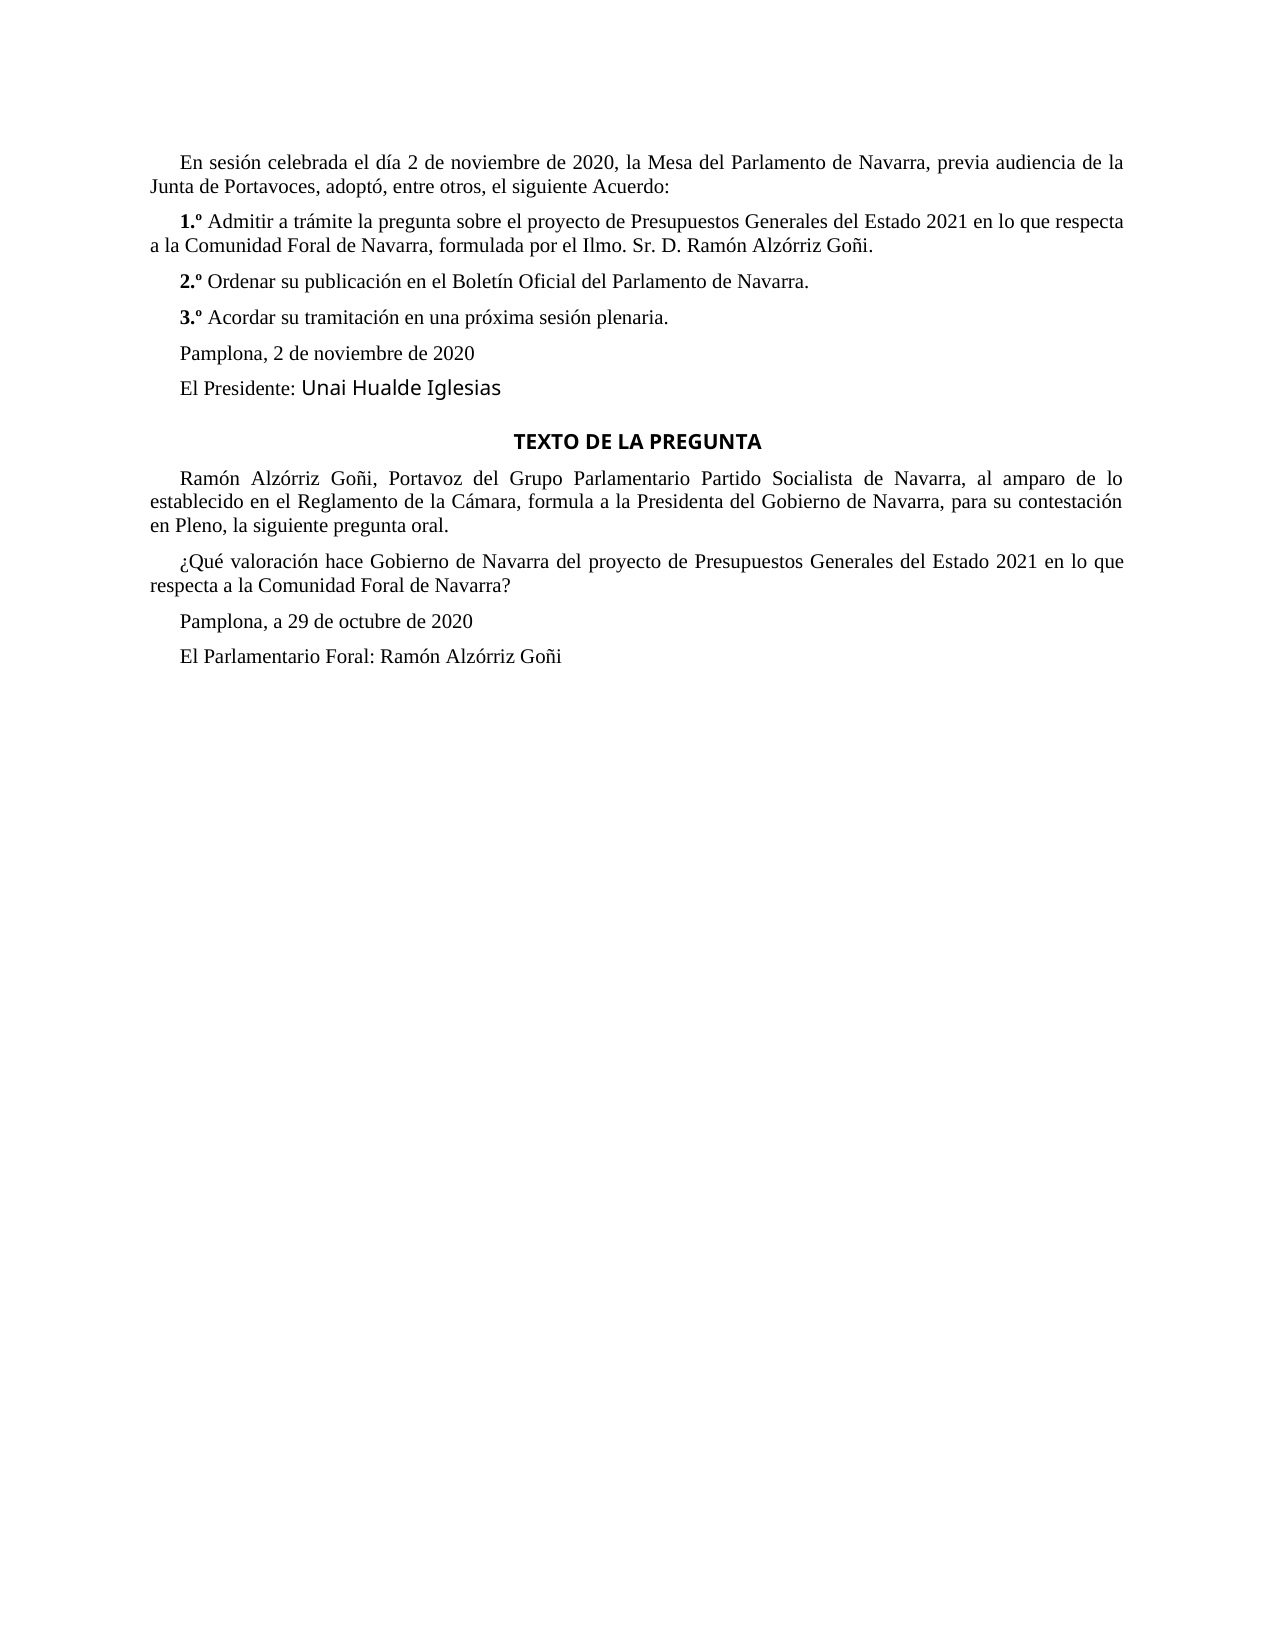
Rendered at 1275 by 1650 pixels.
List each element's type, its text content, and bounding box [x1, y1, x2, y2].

text Pamplona, a 29 de octubre de 2020 [150, 609, 1125, 633]
text 3.º Acordar su tramitación en una próxima sesión plenaria. [150, 305, 1125, 329]
text ¿Qué valoración hace Gobierno de Navarra del proyecto de Presupuestos Generales del Estado 2021 en lo que respecta a la Comunidad Foral de Navarra? [150, 549, 1125, 597]
text TEXTO DE LA PREGUNTA [150, 430, 1125, 454]
text En sesión celebrada el día 2 de noviembre de 2020, la Mesa del Parlamento de Navarra, previa audiencia de la Junta de Portavoces, adoptó, entre otros, el siguiente Acuerdo: [150, 150, 1125, 198]
text Ramón Alzórriz Goñi, Portavoz del Grupo Parlamentario Partido Socialista de Navarra, al amparo de lo establecido en el Reglamento de la Cámara, formula a la Presidenta del Gobierno de Navarra, para su contestación en Pleno, la siguiente pregunta oral. [150, 466, 1125, 538]
text El Parlamentario Foral: Ramón Alzórriz Goñi [150, 645, 1125, 669]
text El Presidente: Unai Hualde Iglesias [150, 377, 1125, 401]
text Pamplona, 2 de noviembre de 2020 [150, 341, 1125, 365]
text 1.º Admitir a trámite la pregunta sobre el proyecto de Presupuestos Generales del Estado 2021 en lo que respecta a la Comunidad Foral de Navarra, formulada por el Ilmo. Sr. D. Ramón Alzórriz Goñi. [150, 210, 1125, 258]
text 2.º Ordenar su publicación en el Boletín Oficial del Parlamento de Navarra. [150, 269, 1125, 293]
